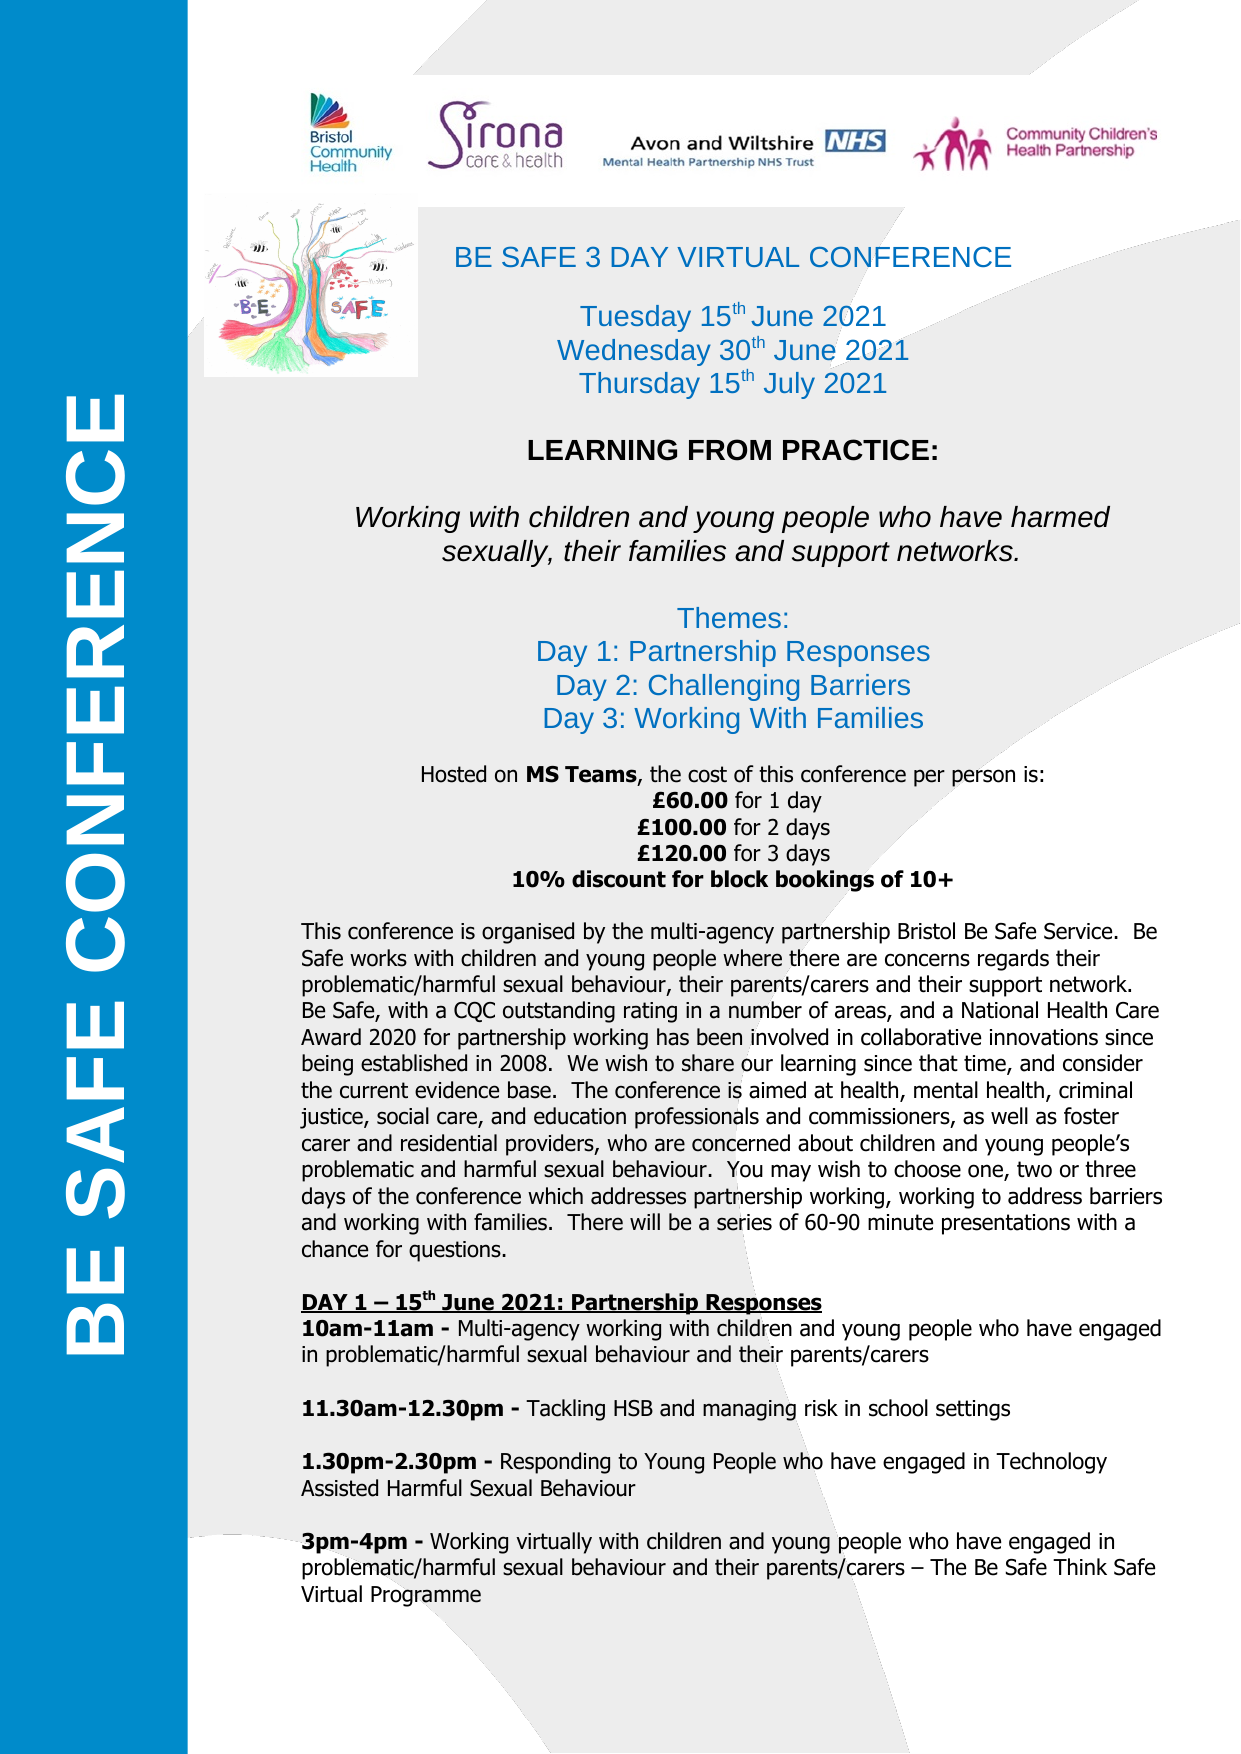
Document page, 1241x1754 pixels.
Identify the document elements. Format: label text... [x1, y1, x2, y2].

text LEARNING FROM PRACTICE: [301, 433, 1165, 467]
text This conference is organised by the multi-agency partnership Bristol Be Safe Service. Be Safe works with children and young people where there are concerns regards their problematic/harmful sexual behaviour, their parents/carers and their support network. Be Safe, with a CQC outstanding rating in a number of areas, and a National Health Care Award 2020 for partnership working has been involved in collaborative innovations since being established in 2008. We wish to share our learning since that time, and consider the current evidence base. The conference is aimed at health, mental health, criminal justice, social care, and education professionals and commissioners, as well as foster carer and residential providers, who are concerned about children and young people’s problematic and harmful sexual behaviour. You may wish to choose one, two or three days of the conference which addresses partnership working, working to address barriers and working with families. There will be a series of 60-90 minute presentations with a chance for questions. [301, 918, 1165, 1262]
picture [188, 0, 1241, 1753]
text Wednesday 30th June 2021 [418, 332, 1165, 366]
text Working with children and young people who have harmed sexually, their families and support networks. [301, 500, 1165, 567]
text DAY 1 – 15th June 2021: Partnership Responses [301, 1288, 1165, 1314]
text £120.00 for 3 days [301, 839, 1165, 866]
text 3pm-4pm - Working virtually with children and young people who have engaged in problematic/harmful sexual behaviour and their parents/carers – The Be Safe Think Safe Virtual Programme [301, 1527, 1165, 1607]
text 11.30am-12.30pm - Tackling HSB and managing risk in school settings [301, 1395, 1165, 1421]
text Tuesday 15th June 2021 [418, 299, 1165, 332]
text £100.00 for 2 days [301, 813, 1165, 839]
text Thursday 15th July 2021 [301, 366, 1165, 399]
text Themes: [301, 601, 1165, 634]
text 10% discount for block bookings of 10+ [301, 866, 1165, 918]
text 10am-11am - Multi-agency working with children and young people who have engaged in problematic/harmful sexual behaviour and their parents/carers [301, 1314, 1165, 1368]
text £60.00 for 1 day [301, 787, 1165, 813]
text Day 1: Partnership Responses Day 2: Challenging Barriers Day 3: Working With Families [301, 634, 1165, 735]
text Hosted on MS Teams, the cost of this conference per person is: [301, 760, 1165, 787]
text BE SAFE 3 DAY VIRTUAL CONFERENCE [418, 240, 1165, 299]
text 1.30pm-2.30pm - Responding to Young People who have engaged in Technology Assisted Harmful Sexual Behaviour [301, 1448, 1165, 1501]
